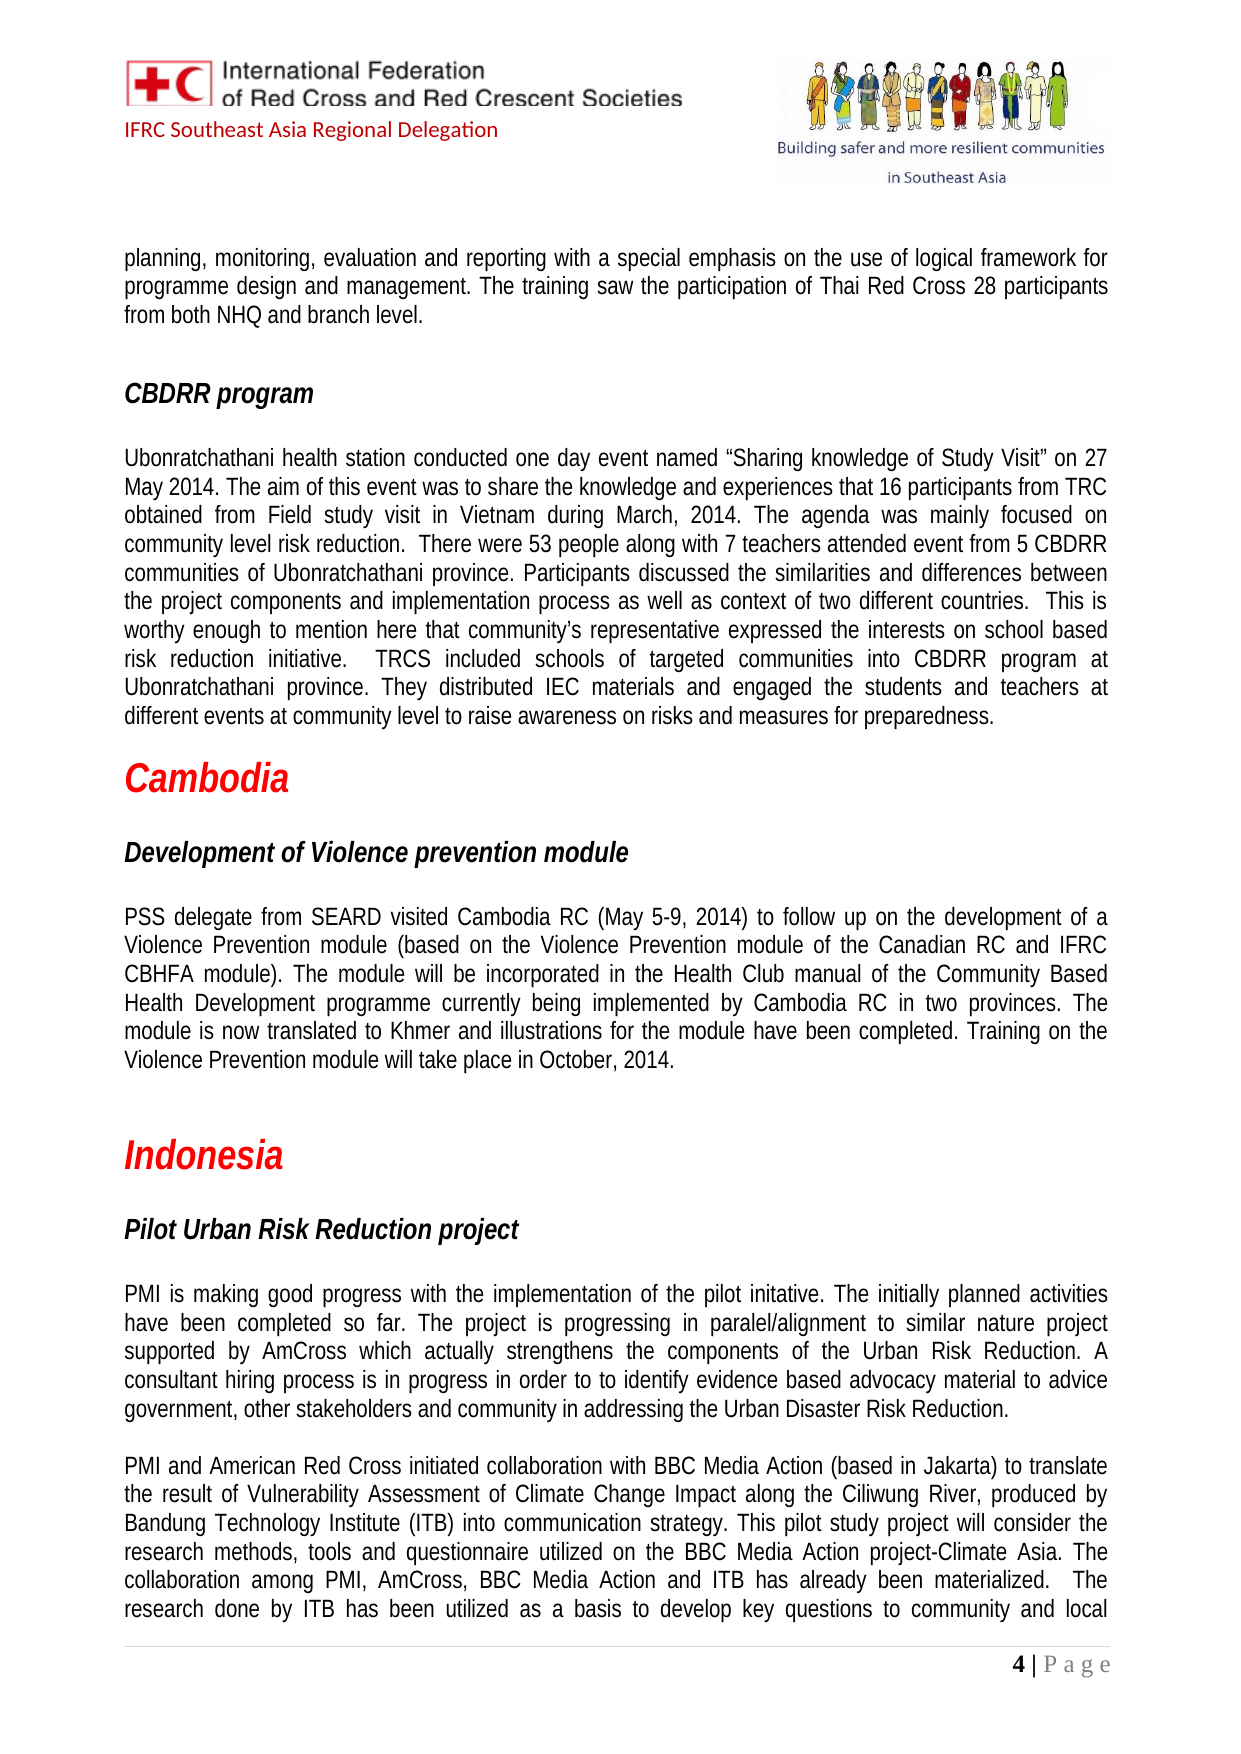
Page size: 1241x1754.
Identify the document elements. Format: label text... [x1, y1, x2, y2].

text Cambodia [124, 753, 1110, 801]
picture [776, 59, 1111, 185]
picture [124, 59, 722, 106]
text Pilot Urban Risk Reduction project [124, 1212, 1110, 1246]
text CBDRR program [124, 376, 1110, 410]
text Development of Violence prevention module [124, 835, 1110, 868]
text Ubonratchathani health station conducted one day event named “Sharing knowledge of Study Visit” on 27 May 2014. The aim of this event was to share the knowledge and experiences that 16 participants from TRC obtained from Field study visit in Vietnam during March, 2014. The agenda was mainly focused on community level risk reduction. There were 53 people along with 7 teachers attended event from 5 CBDRR communities of Ubonratchathani province. Participants discussed the similarities and differences between the project components and implementation process as well as context of two different countries. This is worthy enough to mention here that community’s representative expressed the interests on school based risk reduction initiative. TRCS included schools of targeted communities into CBDRR program at Ubonratchathani province. They distributed IEC materials and engaged the students and teachers at different events at community level to raise awareness on risks and measures for preparedness. [124, 443, 1110, 729]
text PMI is making good progress with the implementation of the pilot initative. The initially planned activities have been completed so far. The project is progressing in paralel/alignment to similar nature project supported by AmCross which actually strengthens the components of the Urban Risk Reduction. A consultant hiring process is in progress in order to to identify evidence based advocacy material to advice government, other stakeholders and community in addressing the Urban Disaster Risk Reduction. [124, 1279, 1110, 1422]
text Indonesia [124, 1131, 1110, 1179]
text PSS delegate from SEARD visited Cambodia RC (May 5-9, 2014) to follow up on the development of a Violence Prevention module (based on the Violence Prevention module of the Canadian RC and IFRC CBHFA module). The module will be incorporated in the Health Club manual of the Community Based Health Development programme currently being implemented by Cambodia RC in two provinces. The module is now translated to Khmer and illustrations for the module have been completed. Training on the Violence Prevention module will take place in October, 2014. [124, 902, 1110, 1073]
